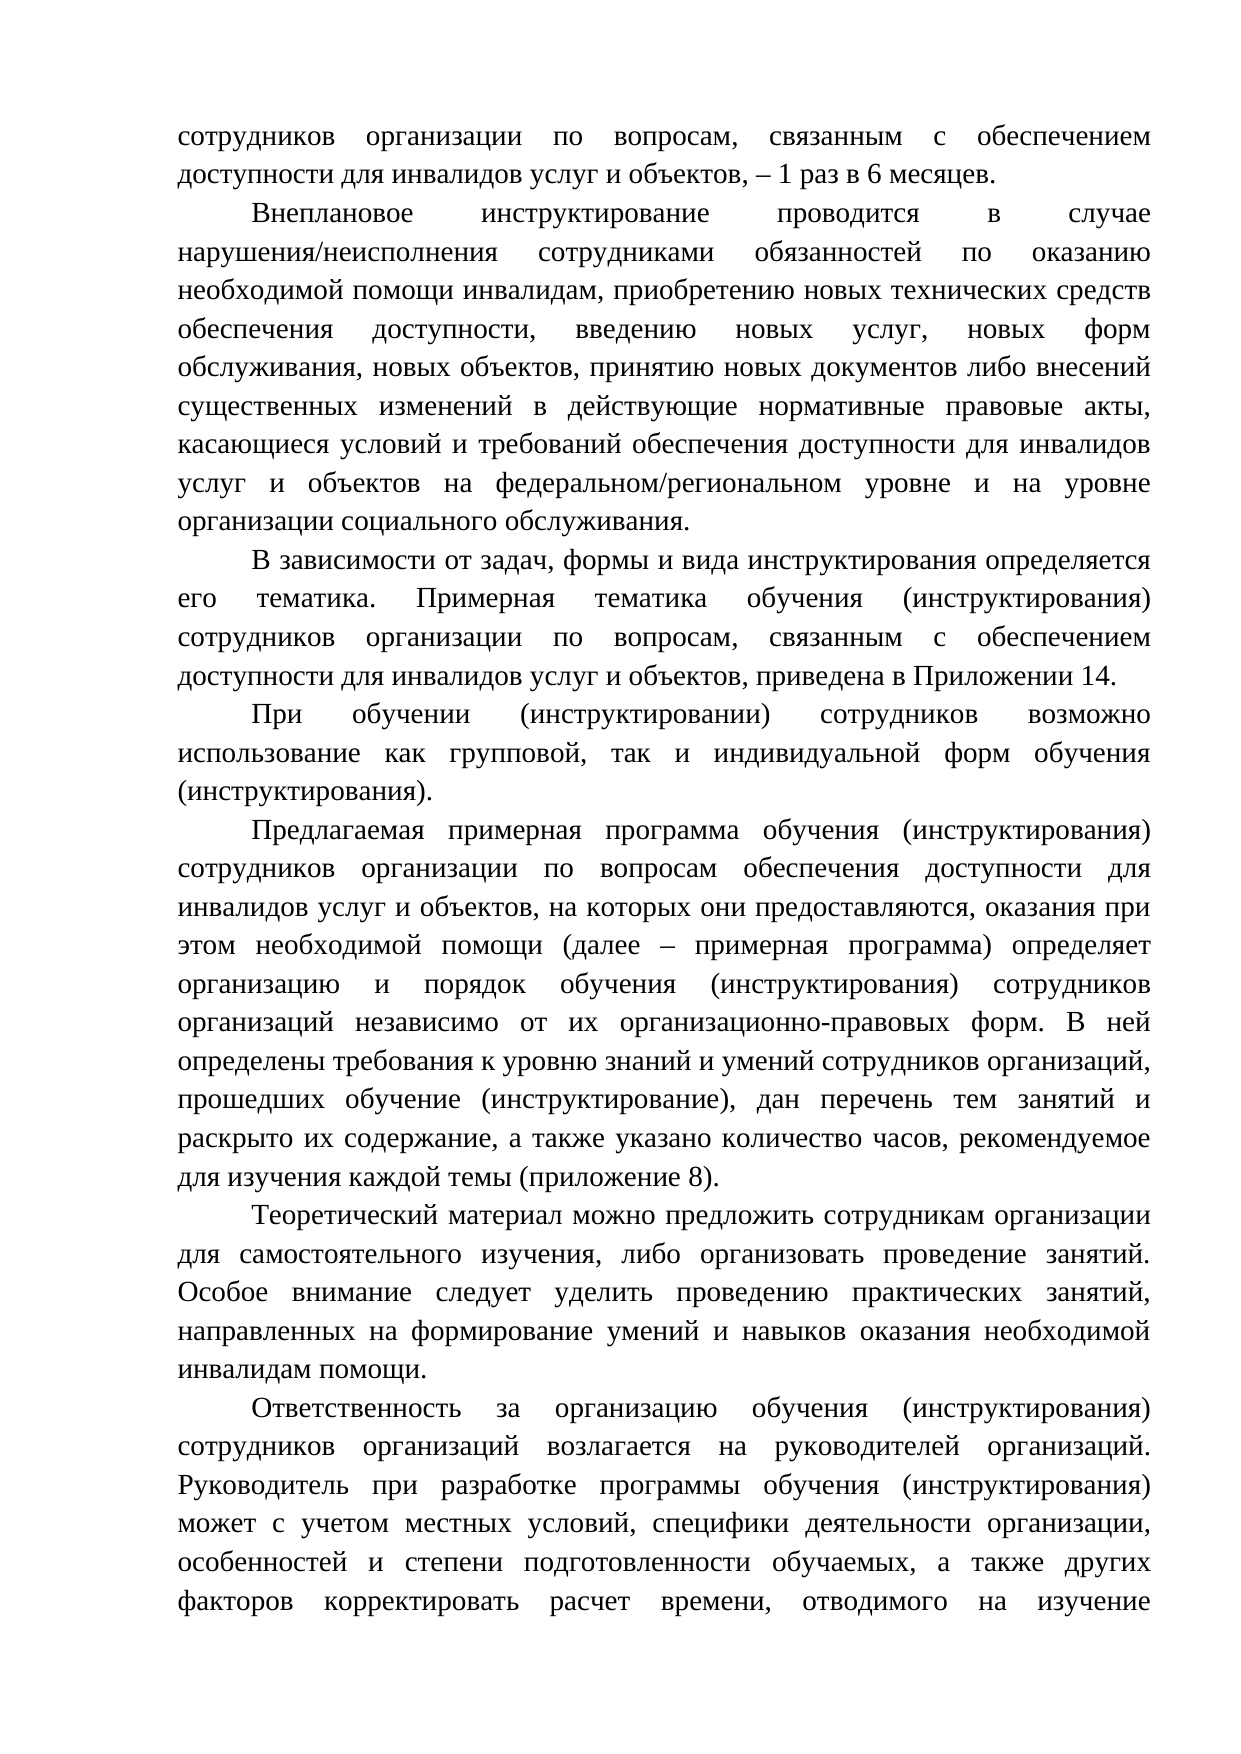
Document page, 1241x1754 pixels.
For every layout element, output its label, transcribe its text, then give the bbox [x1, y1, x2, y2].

text Теоретический материал можно предложить сотрудникам организации для самостоятельного изучения, либо организовать проведение занятий. Особое внимание следует уделить проведению практических занятий, направленных на формирование умений и навыков оказания необходимой инвалидам помощи. [177, 1197, 1152, 1385]
text Предлагаемая примерная программа обучения (инструктирования) сотрудников организации по вопросам обеспечения доступности для инвалидов услуг и объектов, на которых они предоставляются, оказания при этом необходимой помощи (далее – примерная программа) определяет организацию и порядок обучения (инструктирования) сотрудников организаций независимо от их организационно-правовых форм. В ней определены требования к уровню знаний и умений сотрудников организаций, прошедших обучение (инструктирование), дан перечень тем занятий и раскрыто их содержание, а также указано количество часов, рекомендуемое для изучения каждой темы (приложение 8). [177, 812, 1152, 1192]
text Внеплановое инструктирование проводится в случае нарушения/неисполнения сотрудниками обязанностей по оказанию необходимой помощи инвалидам, приобретению новых технических средств обеспечения доступности, введению новых услуг, новых форм обслуживания, новых объектов, принятию новых документов либо внесений существенных изменений в действующие нормативные правовые акты, касающиеся условий и требований обеспечения доступности для инвалидов услуг и объектов на федеральном/региональном уровне и на уровне организации социального обслуживания. [177, 195, 1152, 537]
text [177, 1390, 1152, 1616]
text При обучении (инструктировании) сотрудников возможно использование как групповой, так и индивидуальной форм обучения (инструктирования). [177, 696, 1152, 807]
text В зависимости от задач, формы и вида инструктирования определяется его тематика. Примерная тематика обучения (инструктирования) сотрудников организации по вопросам, связанным с обеспечением доступности для инвалидов услуг и объектов, приведена в Приложении 14. [177, 542, 1152, 691]
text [177, 118, 1152, 190]
